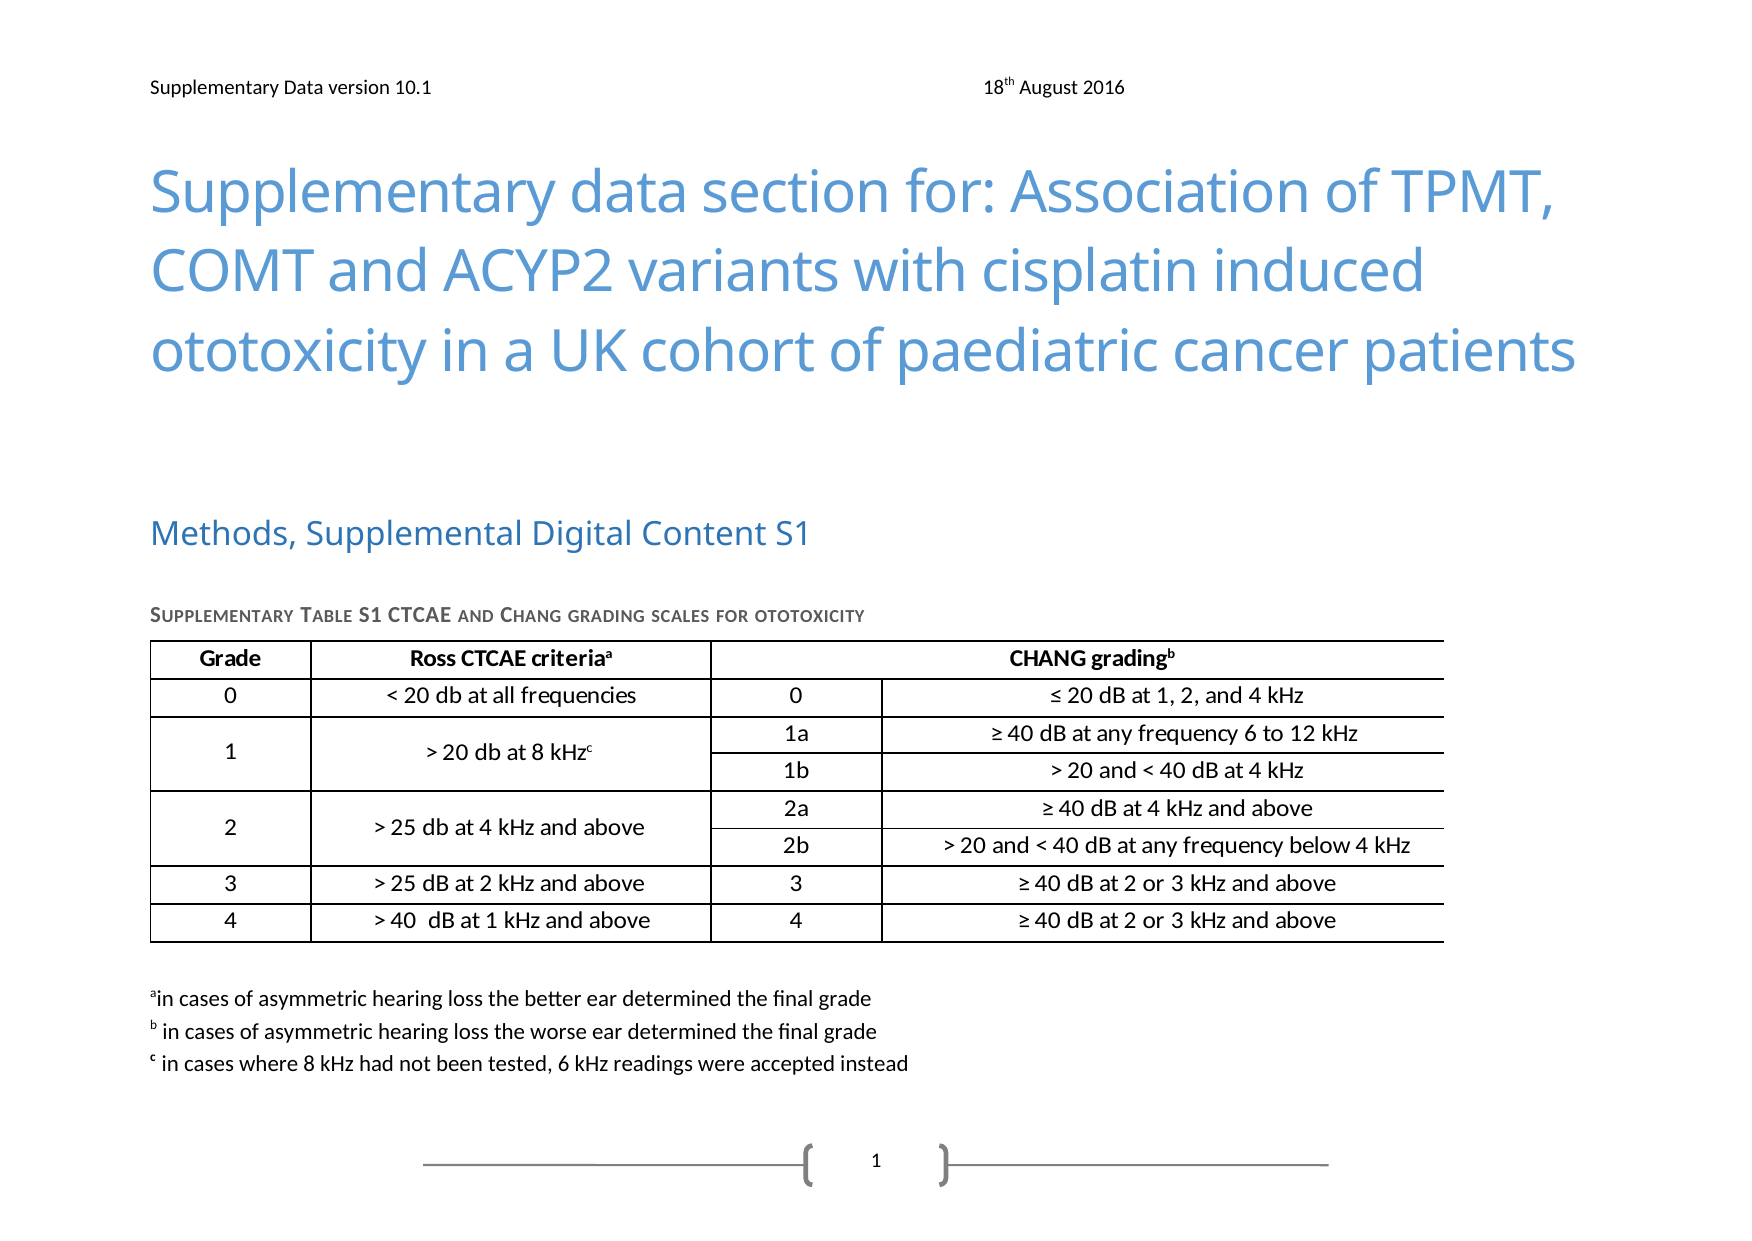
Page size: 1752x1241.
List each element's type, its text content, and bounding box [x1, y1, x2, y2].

text Supplementary Table S1 CTCAE and Chang grading scales for ototoxicity [150, 600, 1602, 628]
subtitle Methods, Supplemental Digital Content S1 [150, 510, 1602, 555]
text b in cases of asymmetric hearing loss the worse ear determined the final grade [150, 1017, 1602, 1045]
text ain cases of asymmetric hearing loss the better ear determined the final grade [150, 984, 1602, 1013]
text c in cases where 8 kHz had not been tested, 6 kHz readings were accepted instead [150, 1049, 1602, 1077]
title Supplementary data section for: Association of TPMT, COMT and ACYP2 variants with cisplatin induced ototoxicity in a UK cohort of paediatric cancer patients [150, 150, 1602, 388]
